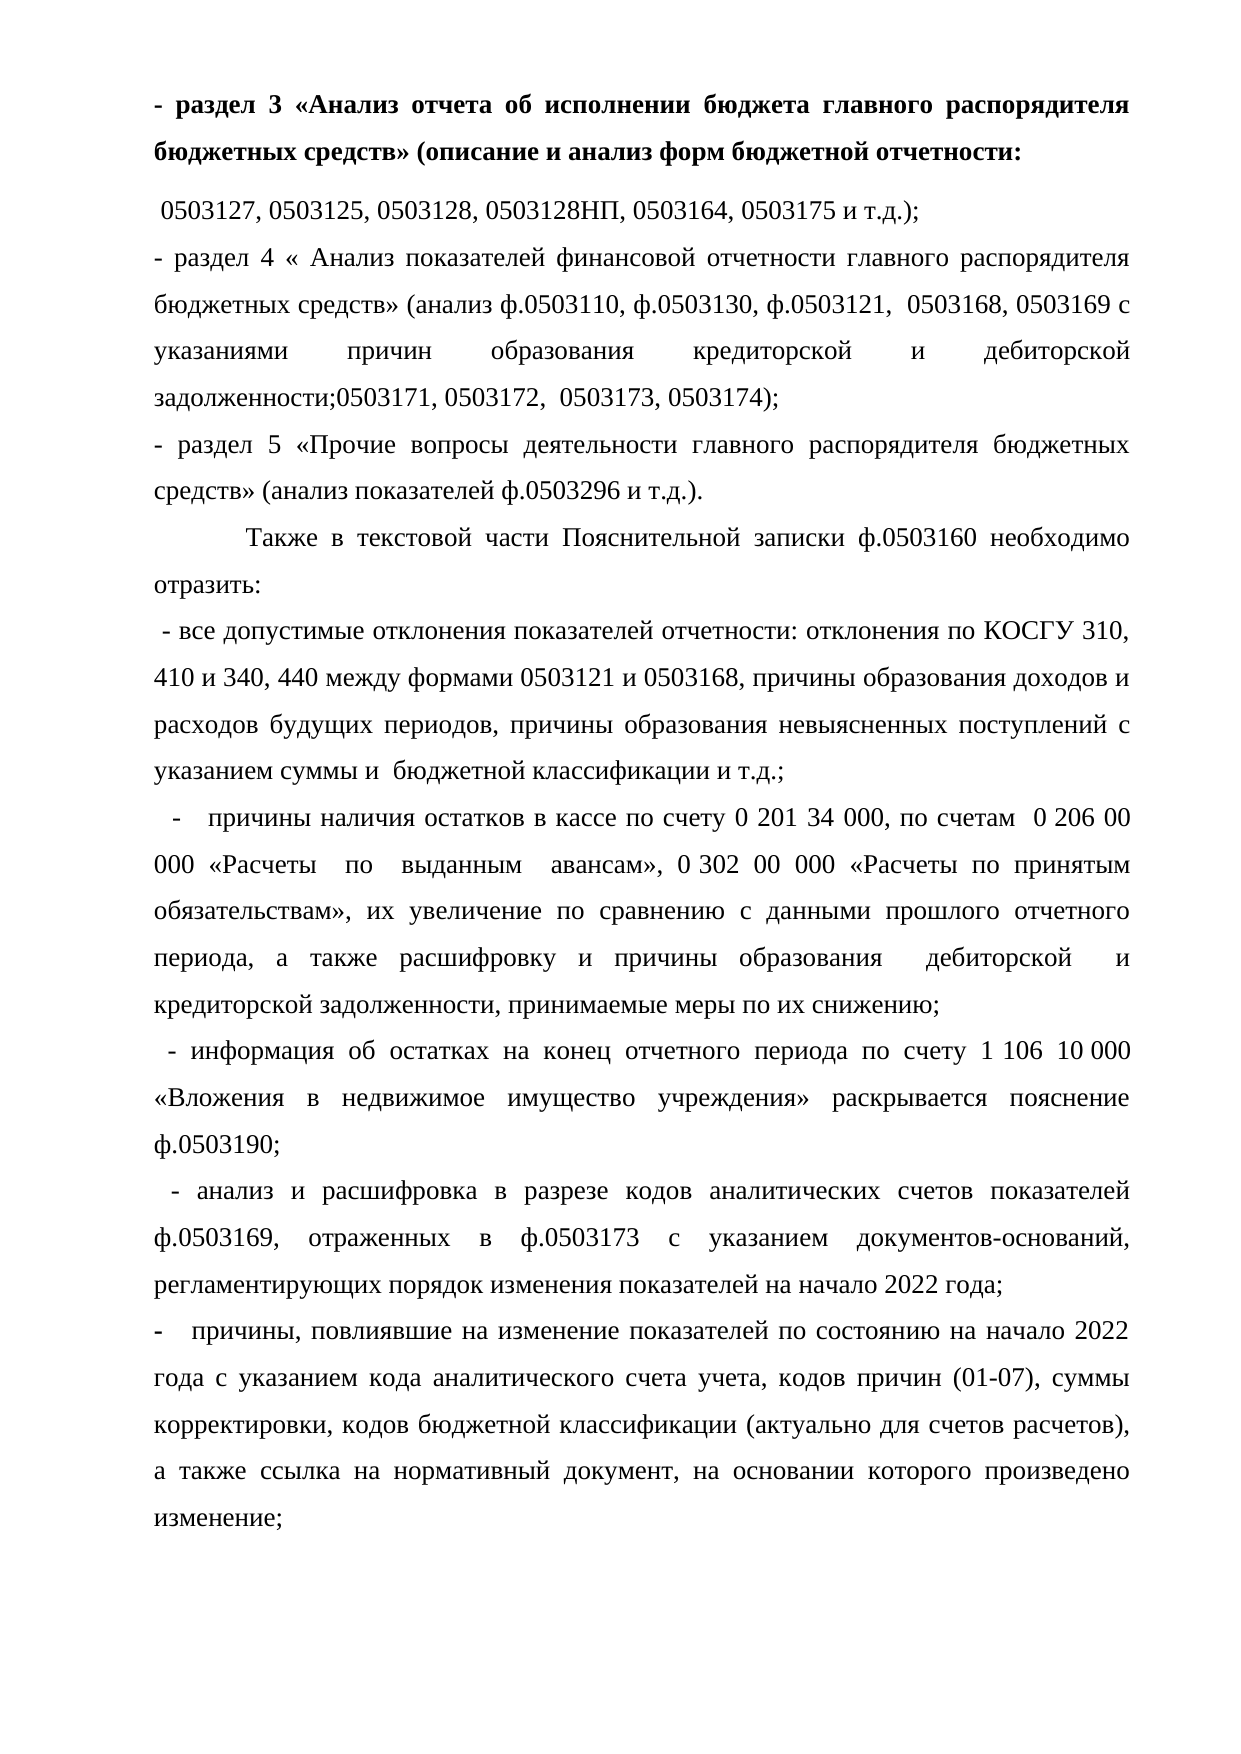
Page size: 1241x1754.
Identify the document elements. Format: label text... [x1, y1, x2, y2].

text - причины, повлиявшие на изменение показателей по состоянию на начало 2022 года с указанием кода аналитического счета учета, кодов причин (01-07), суммы корректировки, кодов бюджетной классификации (актуально для счетов расчетов), а также ссылка на нормативный документ, на основании которого произведено изменение; [154, 1314, 1131, 1532]
text - анализ и расшифровка в разрезе кодов аналитических счетов показателей ф.0503169, отраженных в ф.0503173 с указанием документов-оснований, регламентирующих порядок изменения показателей на начало 2022 года; [154, 1174, 1131, 1299]
text - раздел 3 «Анализ отчета об исполнении бюджета главного распорядителя бюджетных средств» (описание и анализ форм бюджетной отчетности: [154, 89, 1131, 166]
text - информация об остатках на конец отчетного периода по счету 1 106 10 000 «Вложения в недвижимое имущество учреждения» раскрывается пояснение ф.0503190; [154, 1034, 1131, 1159]
text 0503127, 0503125, 0503128, 0503128НП, 0503164, 0503175 и т.д.); [154, 194, 1131, 226]
text - раздел 5 «Прочие вопросы деятельности главного распорядителя бюджетных средств» (анализ показателей ф.0503296 и т.д.). [154, 428, 1131, 506]
text - раздел 4 « Анализ показателей финансовой отчетности главного распорядителя бюджетных средств» (анализ ф.0503110, ф.0503130, ф.0503121, 0503168, 0503169 с указаниями причин образования кредиторской и дебиторской задолженности;0503171, 0503172, 0503173, 0503174); [154, 241, 1131, 412]
text - причины наличия остатков в кассе по счету 0 201 34 000, по счетам 0 206 00 000 «Расчеты по выданным авансам», 0 302 00 000 «Расчеты по принятым обязательствам», их увеличение по сравнению с данными прошлого отчетного периода, а также расшифровку и причины образования дебиторской и кредиторской задолженности, принимаемые меры по их снижению; [154, 801, 1131, 1019]
text Также в текстовой части Пояснительной записки ф.0503160 необходимо отразить: [154, 521, 1131, 599]
text - все допустимые отклонения показателей отчетности: отклонения по КОСГУ 310, 410 и 340, 440 между формами 0503121 и 0503168, причины образования доходов и расходов будущих периодов, причины образования невыясненных поступлений с указанием суммы и бюджетной классификации и т.д.; [154, 614, 1131, 786]
